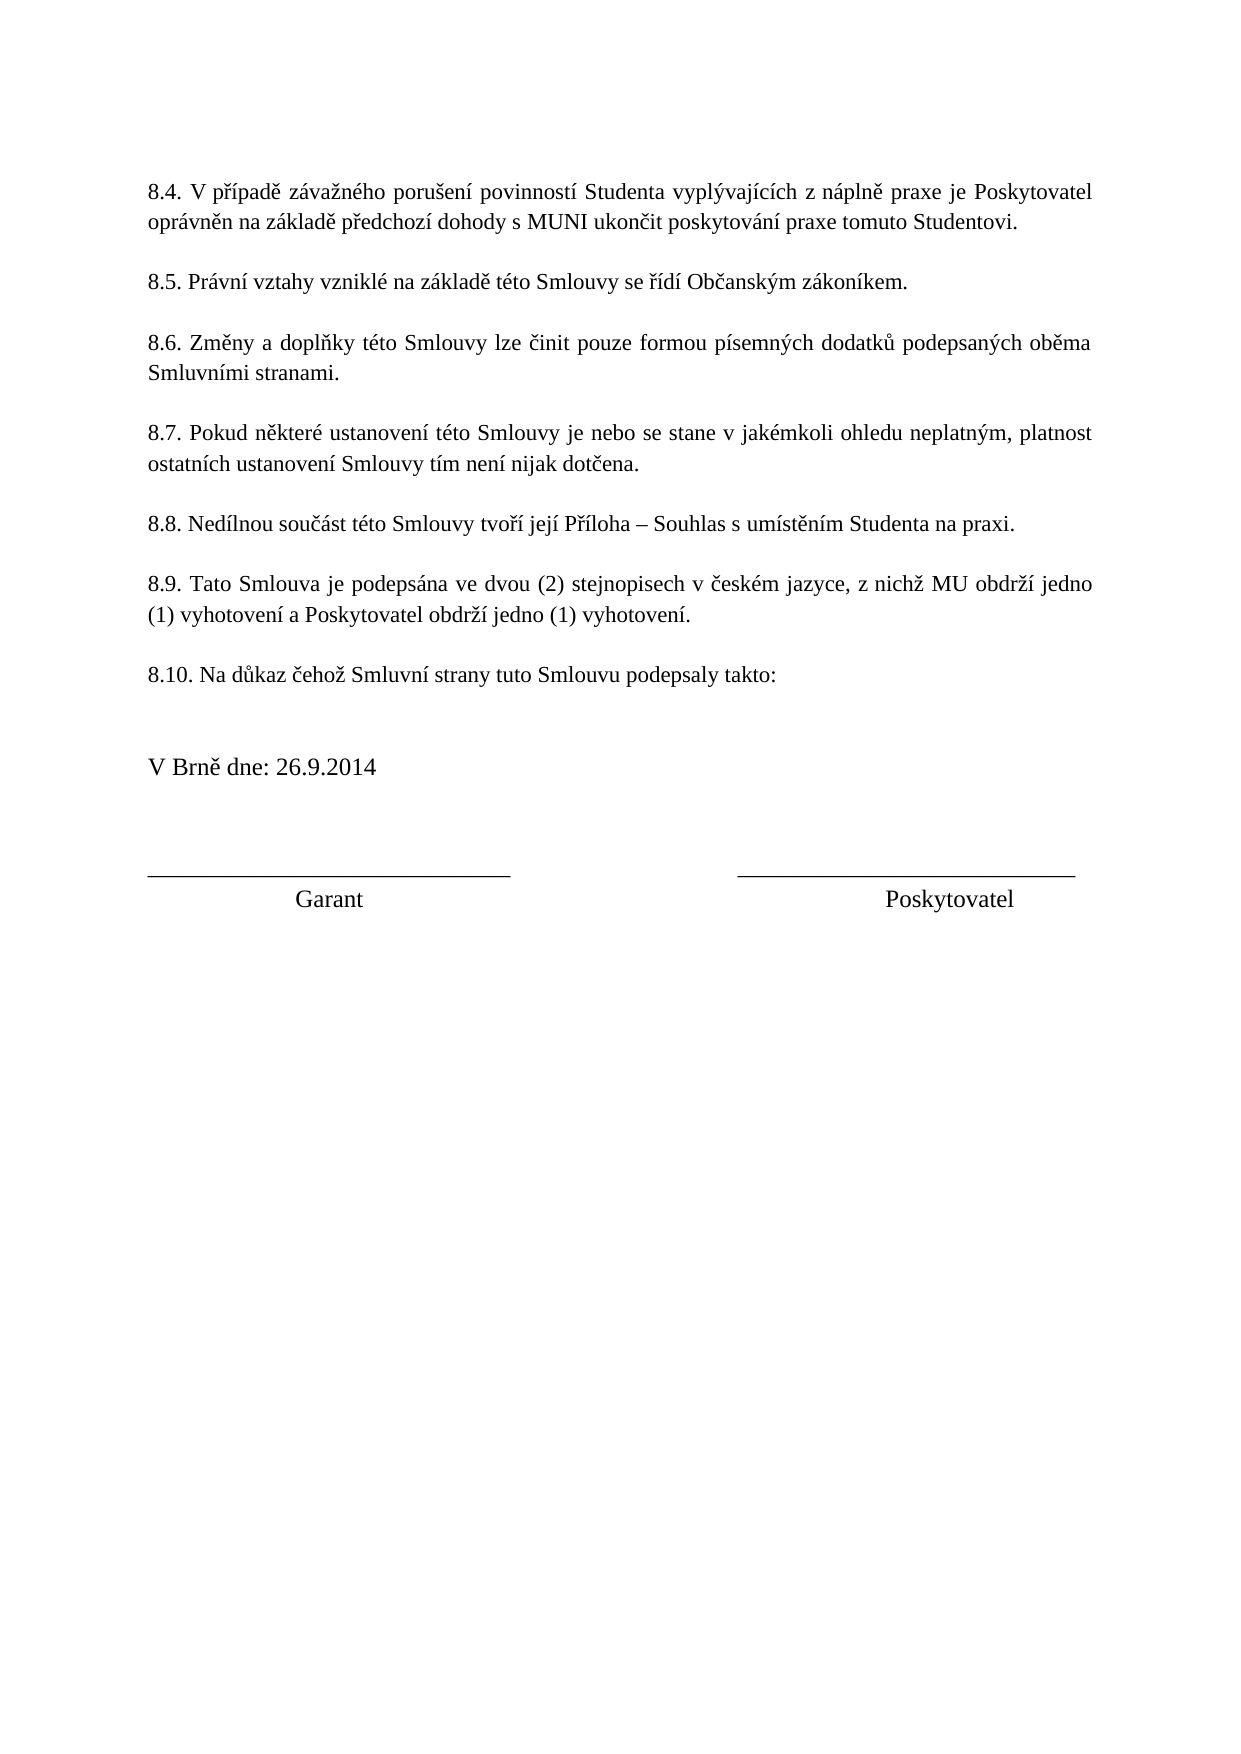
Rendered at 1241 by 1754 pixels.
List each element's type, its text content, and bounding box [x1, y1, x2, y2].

text _____________________________ ___________________________ [148, 851, 1093, 879]
text V Brně dne: 26.9.2014 [148, 752, 1093, 781]
text 8.8. Nedílnou součást této Smlouvy tvoří její Příloha – Souhlas s umístěním Studenta na praxi. [148, 510, 1093, 536]
text 8.9. Tato Smlouva je podepsána ve dvou (2) stejnopisech v českém jazyce, z nichž MU obdrží jedno (1) vyhotovení a Poskytovatel obdrží jedno (1) vyhotovení. [148, 571, 1093, 627]
text Garant Poskytovatel [259, 884, 1093, 913]
text 8.4. V případě závažného porušení povinností Studenta vyplývajících z náplně praxe je Poskytovatel oprávněn na základě předchozí dohody s MUNI ukončit poskytování praxe tomuto Studentovi. [148, 178, 1093, 234]
text 8.6. Změny a doplňky této Smlouvy lze činit pouze formou písemných dodatků podepsaných oběma Smluvními stranami. [148, 329, 1093, 385]
text 8.7. Pokud některé ustanovení této Smlouvy je nebo se stane v jakémkoli ohledu neplatným, platnost ostatních ustanovení Smlouvy tím není nijak dotčena. [148, 419, 1093, 476]
text 8.5. Právní vztahy vzniklé na základě této Smlouvy se řídí Občanským zákoníkem. [148, 268, 1093, 295]
text 8.10. Na důkaz čehož Smluvní strany tuto Smlouvu podepsaly takto: [148, 661, 1093, 687]
